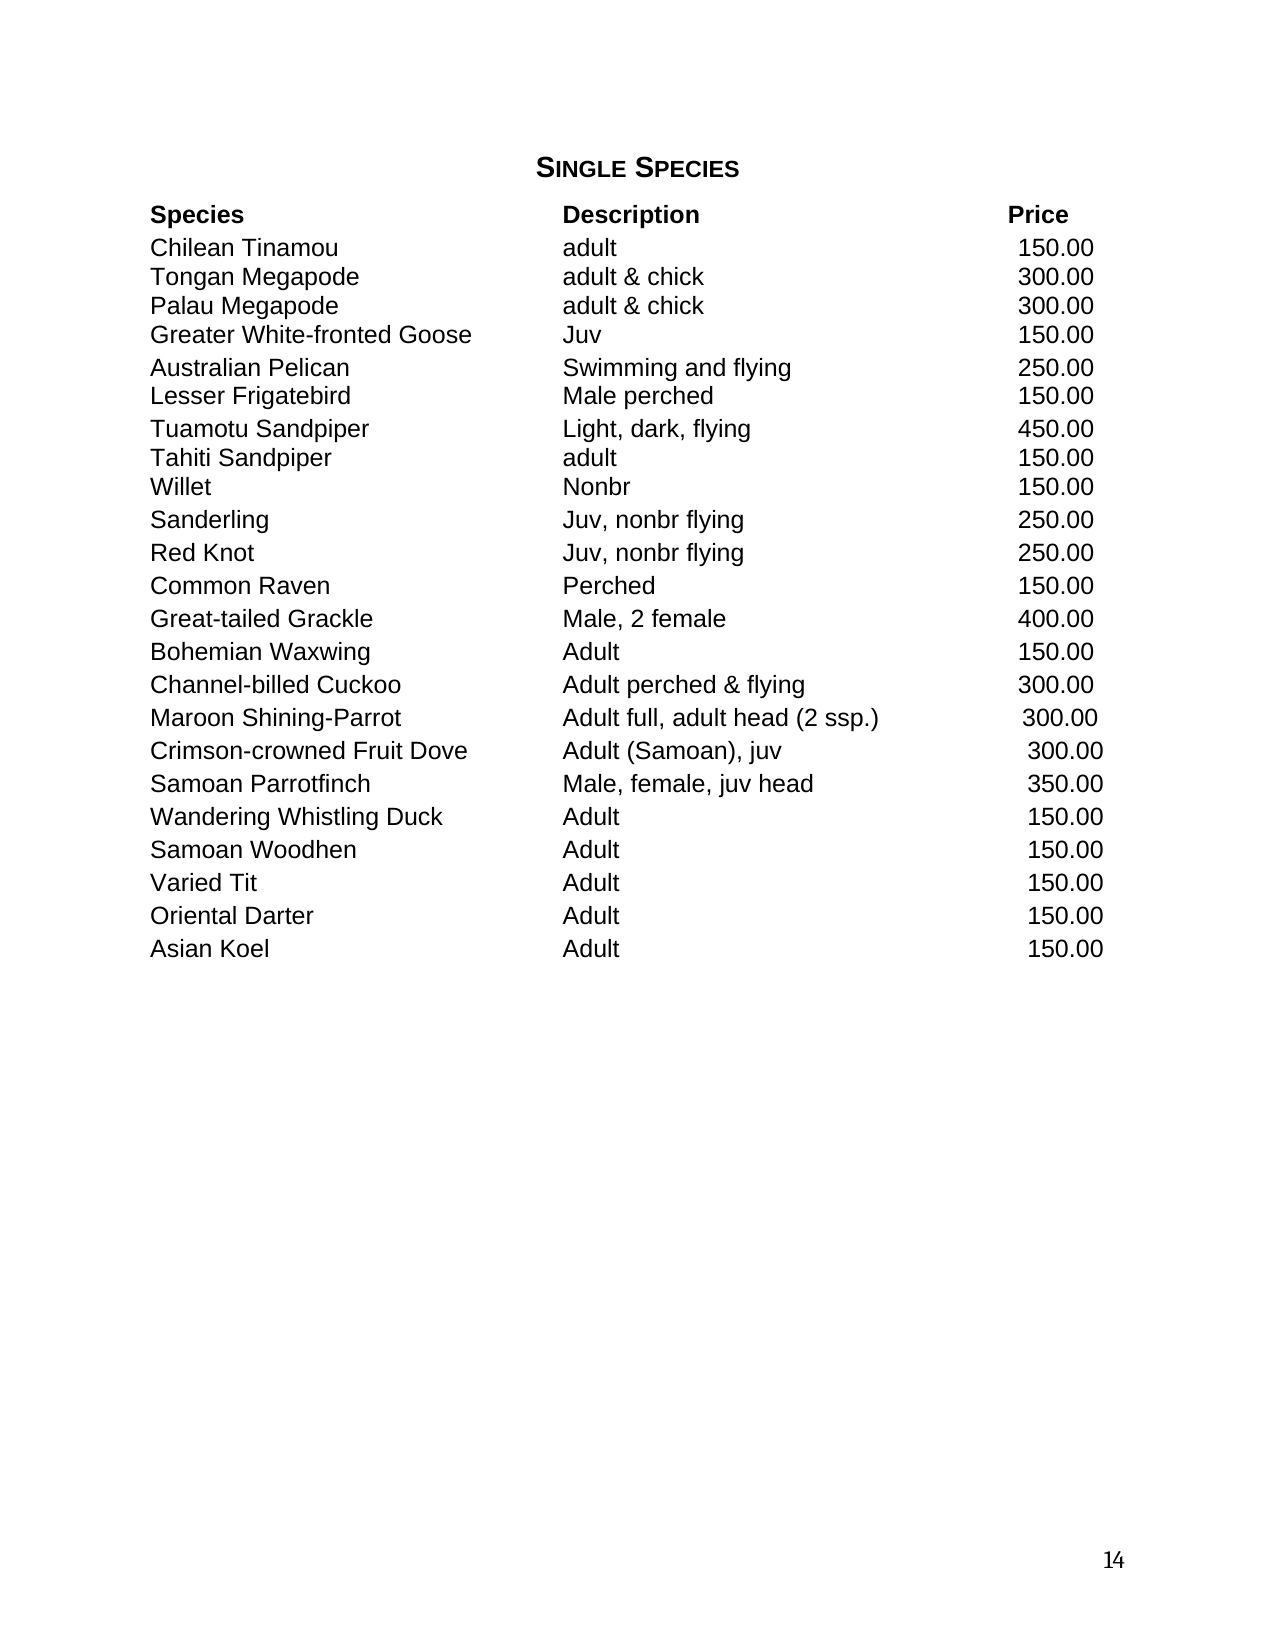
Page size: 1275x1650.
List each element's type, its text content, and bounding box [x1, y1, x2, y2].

text Samoan Woodhen Adult 150.00 [150, 835, 1125, 864]
text Oriental Darter Adult 150.00 [150, 901, 1125, 930]
text Common Raven Perched 150.00 [150, 571, 1125, 600]
text Palau Megapode adult & chick 300.00 [150, 291, 1125, 319]
text Red Knot Juv, nonbr flying 250.00 [150, 538, 1125, 567]
text Willet Nonbr 150.00 [150, 472, 1125, 501]
text Chilean Tinamou adult 150.00 [150, 233, 1125, 262]
text Tahiti Sandpiper adult 150.00 [150, 443, 1125, 472]
text Crimson-crowned Fruit Dove Adult (Samoan), juv 300.00 [150, 736, 1125, 765]
text Sanderling Juv, nonbr flying 250.00 [150, 505, 1125, 534]
text Samoan Parrotfinch Male, female, juv head 350.00 [150, 769, 1125, 798]
text Great-tailed Grackle Male, 2 female 400.00 [150, 604, 1125, 633]
text Varied Tit Adult 150.00 [150, 868, 1125, 897]
text Maroon Shining-Parrot Adult full, adult head (2 ssp.) 300.00 [150, 703, 1125, 732]
text Bohemian Waxwing Adult 150.00 [150, 637, 1125, 666]
text Wandering Whistling Duck Adult 150.00 [150, 802, 1125, 831]
text Tongan Megapode adult & chick 300.00 [150, 262, 1125, 291]
text Asian Koel Adult 150.00 [150, 934, 1125, 963]
text Australian Pelican Swimming and flying 250.00 [150, 353, 1125, 381]
text Greater White-fronted Goose Juv 150.00 [150, 319, 1125, 348]
text Tuamotu Sandpiper Light, dark, flying 450.00 [150, 414, 1125, 443]
text Lesser Frigatebird Male perched 150.00 [150, 381, 1125, 410]
text Single Species [150, 150, 1125, 183]
text Channel-billed Cuckoo Adult perched & flying 300.00 [150, 670, 1125, 699]
text Species Description Price [150, 200, 1125, 229]
